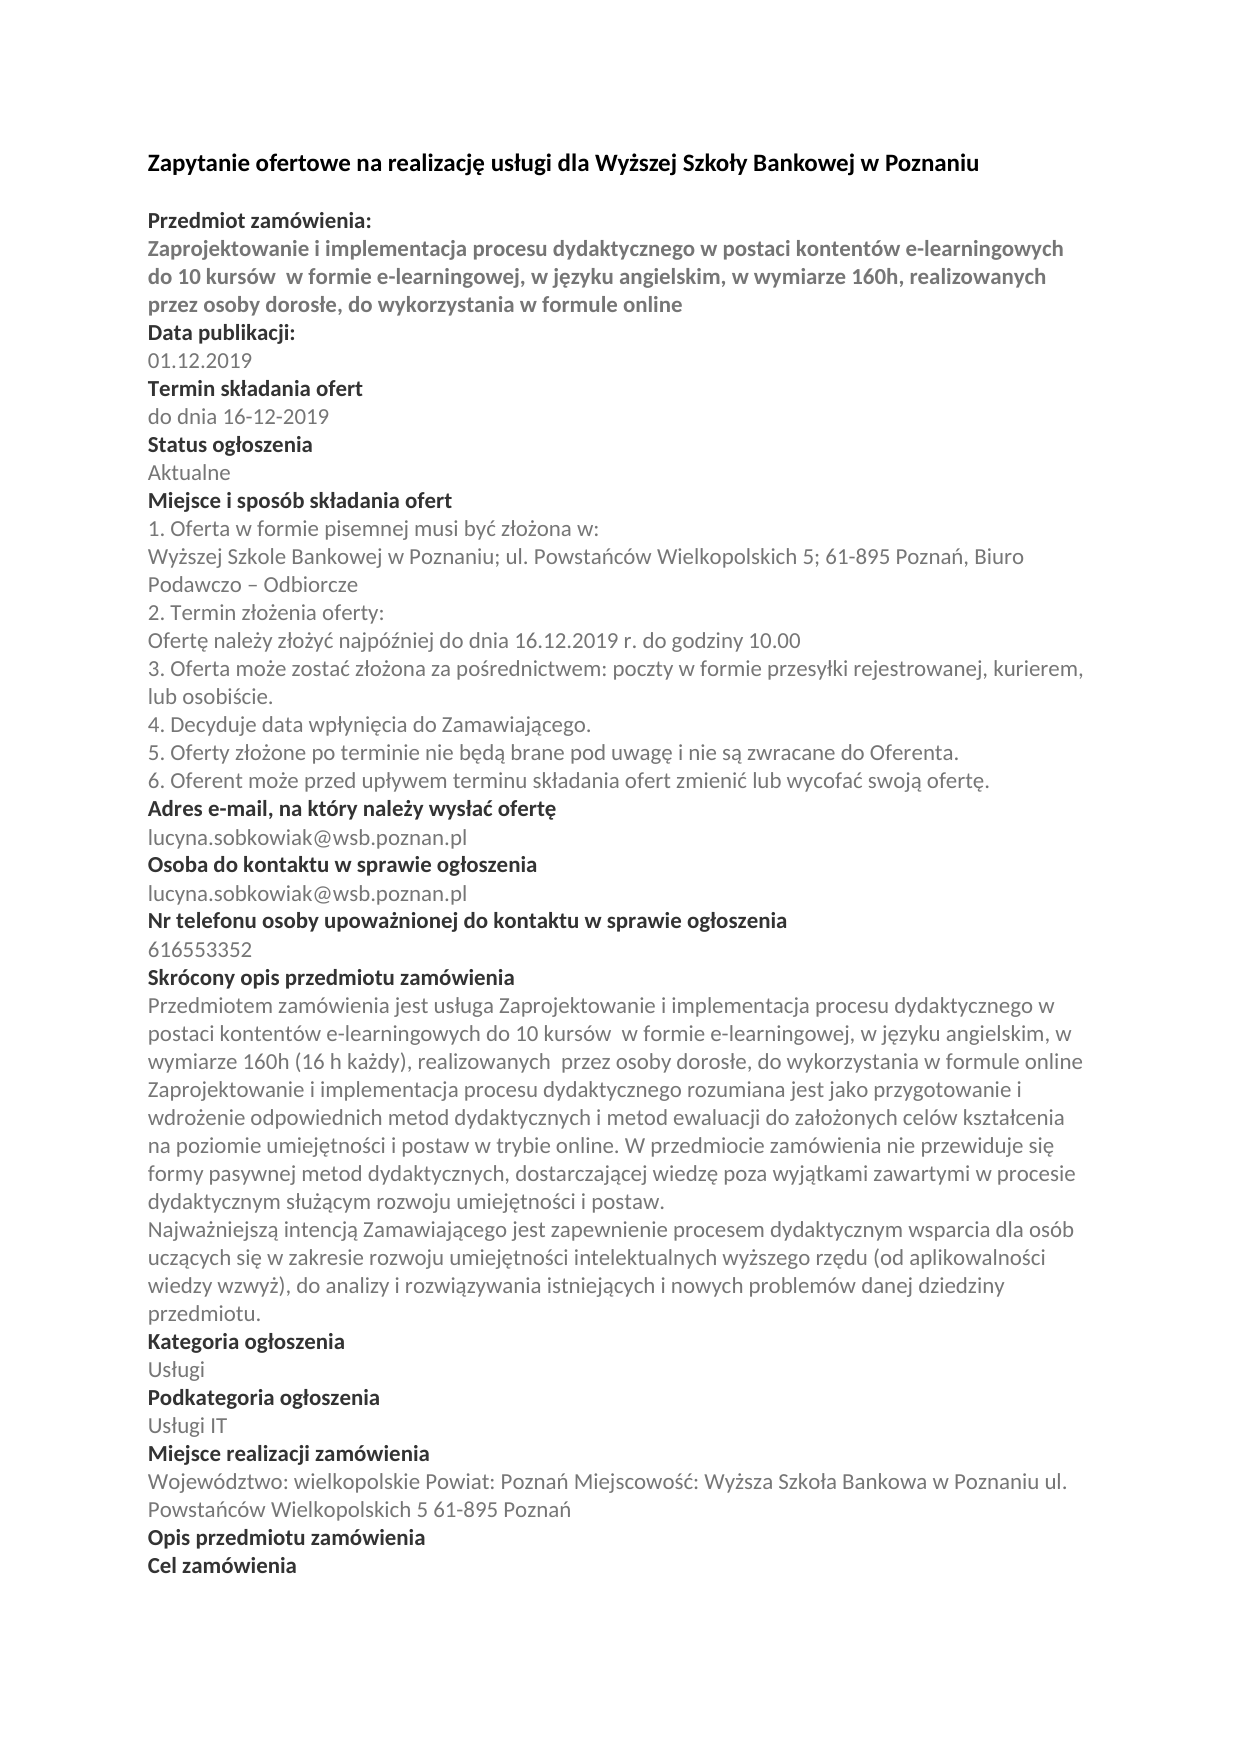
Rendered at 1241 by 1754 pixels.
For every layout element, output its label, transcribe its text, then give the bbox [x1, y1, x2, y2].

text Zaprojektowanie i implementacja procesu dydaktycznego w postaci kontentów e-learningowych do 10 kursów w formie e-learningowej, w języku angielskim, w wymiarze 160h, realizowanych przez osoby dorosłe, do wykorzystania w formule online [148, 234, 1093, 318]
text Podkategoria ogłoszenia [148, 1383, 1093, 1411]
text lucyna.sobkowiak@wsb.poznan.pl [148, 823, 1093, 851]
text Kategoria ogłoszenia [148, 1327, 1093, 1355]
text Usługi IT [148, 1411, 1093, 1439]
text Data publikacji: [148, 318, 1093, 346]
text Usługi [148, 1355, 1093, 1383]
text Opis przedmiotu zamówienia [148, 1523, 1093, 1551]
text Osoba do kontaktu w sprawie ogłoszenia [148, 851, 1093, 879]
text Przedmiotem zamówienia jest usługa Zaprojektowanie i implementacja procesu dydaktycznego w postaci kontentów e-learningowych do 10 kursów w formie e-learningowej, w języku angielskim, w wymiarze 160h (16 h każdy), realizowanych przez osoby dorosłe, do wykorzystania w formule online [148, 991, 1093, 1075]
text Skrócony opis przedmiotu zamówienia [148, 963, 1093, 991]
text Termin składania ofert [148, 374, 1093, 402]
text lucyna.sobkowiak@wsb.poznan.pl [148, 879, 1093, 907]
text Status ogłoszenia [148, 430, 1093, 458]
text Nr telefonu osoby upoważnionej do kontaktu w sprawie ogłoszenia [148, 907, 1093, 935]
text Miejsce realizacji zamówienia [148, 1439, 1093, 1467]
text 1. Oferta w formie pisemnej musi być złożona w: Wyższej Szkole Bankowej w Poznaniu; ul. Powstańców Wielkopolskich 5; 61-895 Poznań, Biuro Podawczo – Odbiorcze 2. Termin złożenia oferty: Ofertę należy złożyć najpóźniej do dnia 16.12.2019 r. do godziny 10.00 3. Oferta może zostać złożona za pośrednictwem: poczty w formie przesyłki rejestrowanej, kurierem, lub osobiście. 4. Decyduje data wpłynięcia do Zamawiającego. 5. Oferty złożone po terminie nie będą brane pod uwagę i nie są zwracane do Oferenta. 6. Oferent może przed upływem terminu składania ofert zmienić lub wycofać swoją ofertę. [148, 514, 1093, 794]
text Cel zamówienia [148, 1551, 1093, 1579]
text Adres e-mail, na który należy wysłać ofertę [148, 794, 1093, 823]
text 616553352 [148, 935, 1093, 963]
text Województwo: wielkopolskie Powiat: Poznań Miejscowość: Wyższa Szkoła Bankowa w Poznaniu ul. Powstańców Wielkopolskich 5 61-895 Poznań [148, 1467, 1093, 1523]
text do dnia 16-12-2019 [148, 402, 1093, 430]
text Miejsce i sposób składania ofert [148, 486, 1093, 514]
text Zaprojektowanie i implementacja procesu dydaktycznego rozumiana jest jako przygotowanie i wdrożenie odpowiednich metod dydaktycznych i metod ewaluacji do założonych celów kształcenia na poziomie umiejętności i postaw w trybie online. W przedmiocie zamówienia nie przewiduje się formy pasywnej metod dydaktycznych, dostarczającej wiedzę poza wyjątkami zawartymi w procesie dydaktycznym służącym rozwoju umiejętności i postaw. Najważniejszą intencją Zamawiającego jest zapewnienie procesem dydaktycznym wsparcia dla osób uczących się w zakresie rozwoju umiejętności intelektualnych wyższego rzędu (od aplikowalności wiedzy wzwyż), do analizy i rozwiązywania istniejących i nowych problemów danej dziedziny przedmiotu. [148, 1075, 1093, 1327]
text Aktualne [148, 458, 1093, 486]
text Zapytanie ofertowe na realizację usługi dla Wyższej Szkoły Bankowej w Poznaniu [148, 148, 1093, 178]
text 01.12.2019 [148, 346, 1093, 374]
text Przedmiot zamówienia: [148, 206, 1093, 234]
